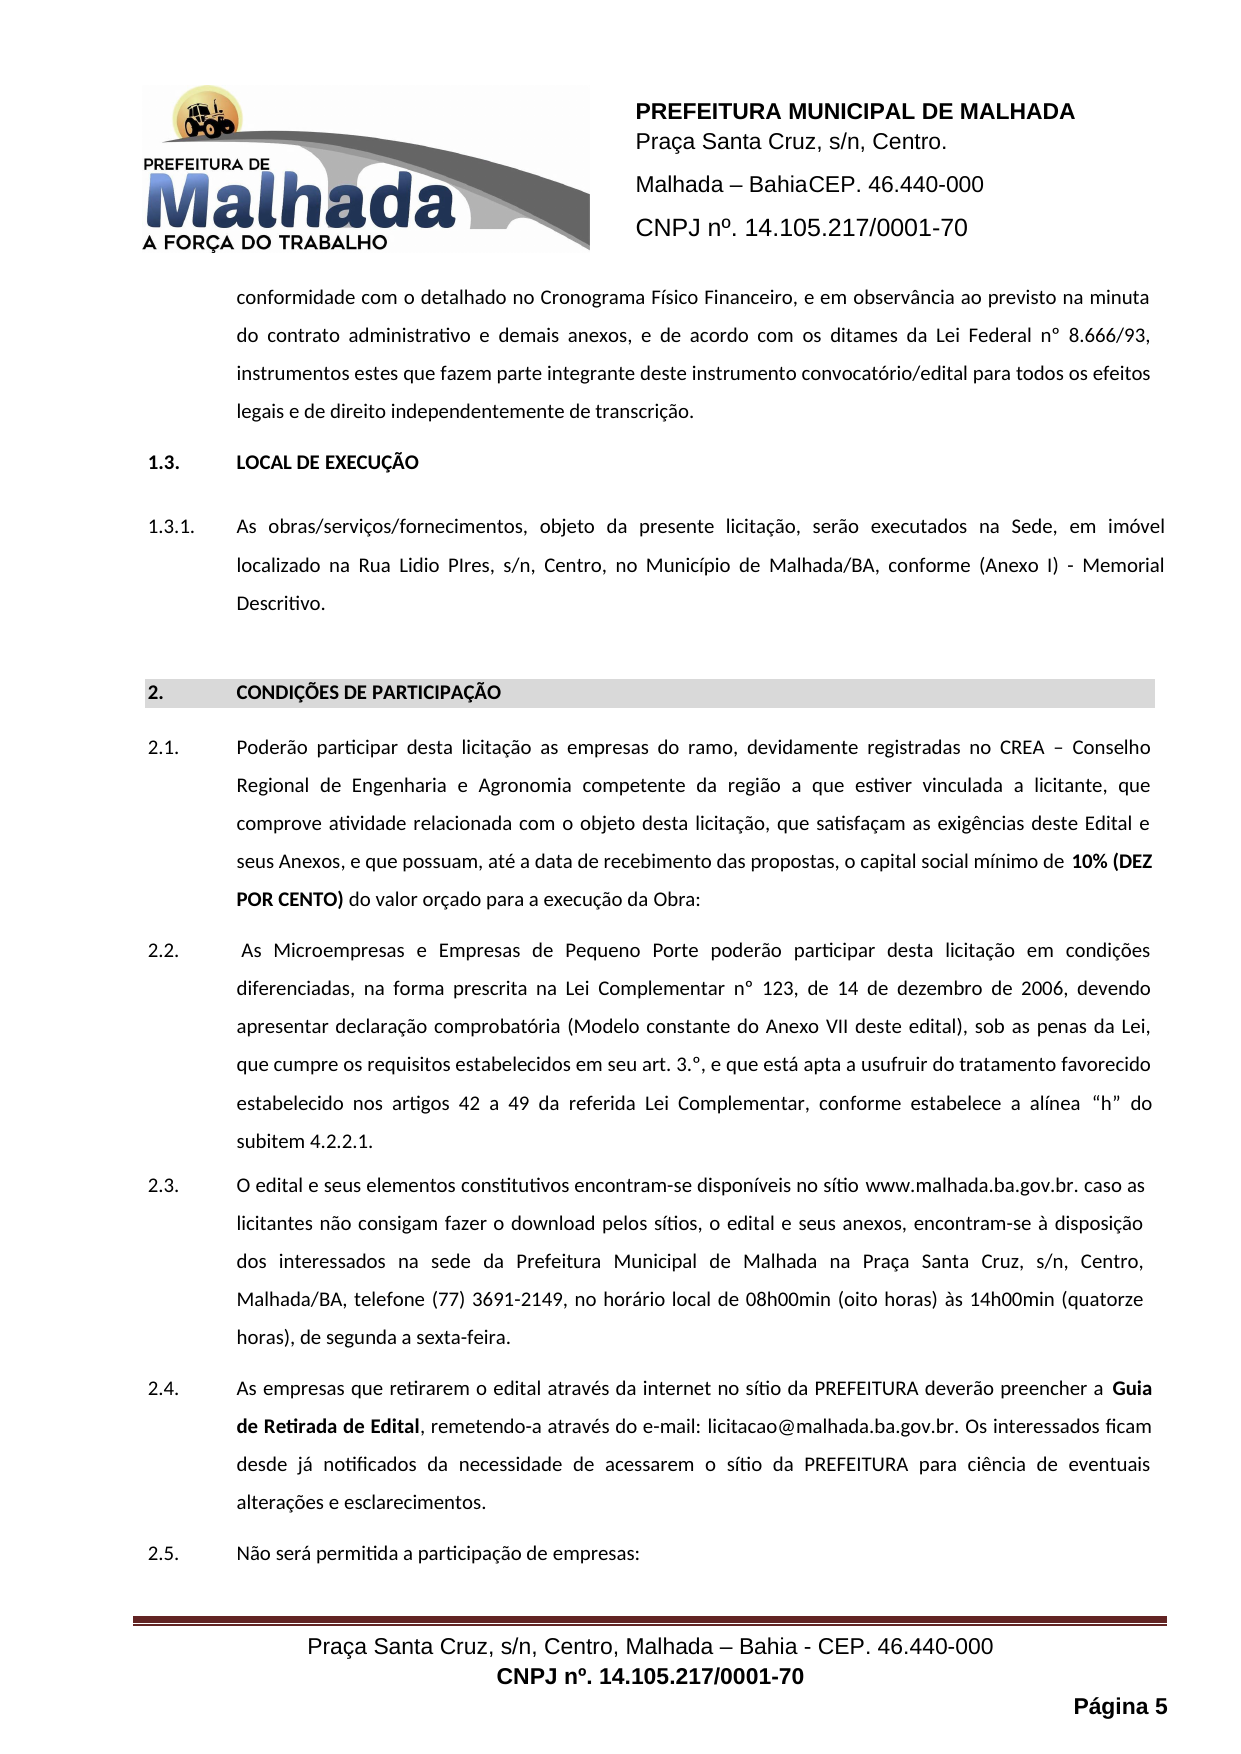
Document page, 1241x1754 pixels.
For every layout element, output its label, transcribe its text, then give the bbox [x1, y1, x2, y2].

list As Microempresas e Empresas de Pequeno Porte poderão participar desta licitação em condições diferenciadas, na forma prescrita na Lei Complementar nº 123, de 14 de dezembro de 2006, devendo apresentar declaração comprobatória (Modelo constante do Anexo VII deste edital), sob as penas da Lei, que cumpre os requisitos estabelecidos em seu art. 3.º, e que está apta a usufruir do tratamento favorecido estabelecido nos artigos 42 a 49 da referida Lei Complementar, conforme estabelece a alínea “h” do subitem 4.2.2.1. [148, 937, 1152, 1153]
list As obras/serviços/fornecimentos, objeto da presente licitação, serão executados na Sede, em imóvel localizado na Rua Lidio PIres, s/n, Centro, no Município de Malhada/BA, conforme (Anexo I) - Memorial Descritivo. [148, 514, 1167, 615]
subtitle LOCAL DE EXECUÇÃO [148, 449, 1167, 475]
list O edital e seus elementos constitutivos encontram-se disponíveis no sítio www.malhada.ba.gov.br. caso as licitantes não consigam fazer o download pelos sítios, o edital e seus anexos, encontram-se à disposição dos interessados na sede da Prefeitura Municipal de Malhada na Praça Santa Cruz, s/n, Centro, Malhada/BA, telefone (77) 3691-2149, no horário local de 08h00min (oito horas) às 14h00min (quatorze horas), de segunda a sexta-feira. [148, 1172, 1145, 1350]
picture [142, 85, 590, 253]
list As empresas que retirarem o edital através da internet no sítio da PREFEITURA deverão preencher a Guia de Retirada de Edital, remetendo-a através do e-mail: licitacao@malhada.ba.gov.br. Os interessados ficam desde já notificados da necessidade de acessarem o sítio da PREFEITURA para ciência de eventuais alterações e esclarecimentos. [148, 1375, 1152, 1515]
list Poderão participar desta licitação as empresas do ramo, devidamente registradas no CREA – Conselho Regional de Engenharia e Agronomia competente da região a que estiver vinculada a licitante, que comprove atividade relacionada com o objeto desta licitação, que satisfaçam as exigências deste Edital e seus Anexos, e que possuam, até a data de recebimento das propostas, o capital social mínimo de 10% (DEZ POR CENTO) do valor orçado para a execução da Obra: [148, 734, 1152, 912]
list Não será permitida a participação de empresas: [148, 1540, 1167, 1566]
